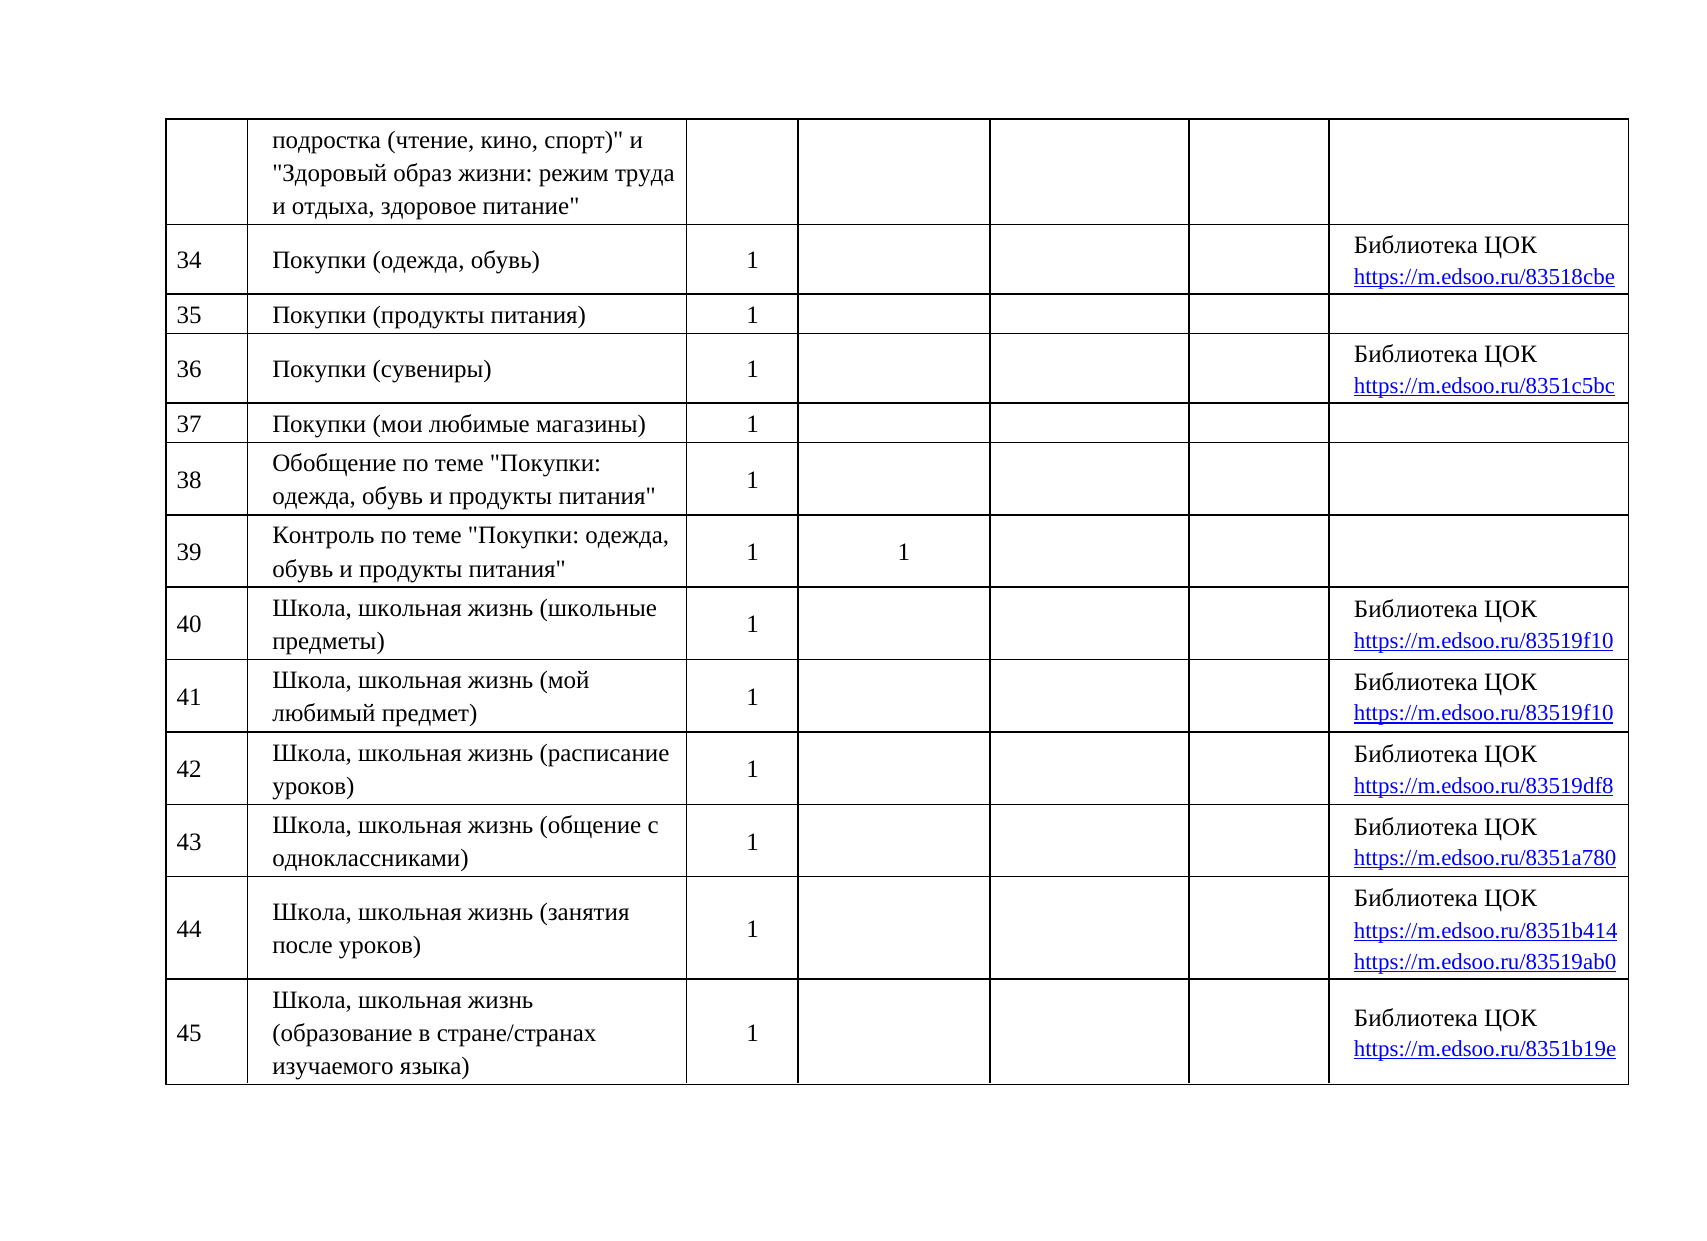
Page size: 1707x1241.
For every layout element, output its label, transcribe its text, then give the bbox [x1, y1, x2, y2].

table_cell [991, 733, 1188, 803]
table_cell 39 [167, 516, 247, 586]
table_cell 1 [687, 733, 797, 803]
table_cell Библиотека ЦОК https://m.edsoo.ru/83518cbe [1330, 225, 1628, 293]
table_cell [991, 805, 1188, 876]
table_cell [991, 443, 1188, 514]
table_cell [1190, 225, 1328, 293]
table_cell [1190, 805, 1328, 876]
table_cell [991, 877, 1188, 978]
table_cell [991, 120, 1188, 223]
table_cell [991, 334, 1188, 402]
table_cell [799, 980, 989, 1083]
table_cell 35 [167, 295, 247, 332]
table_cell 1 [687, 120, 797, 223]
table_cell [1190, 980, 1328, 1083]
table_cell Контроль по теме "Покупки: одежда, обувь и продукты питания" [248, 516, 686, 586]
table_cell [799, 443, 989, 514]
table_cell [1330, 404, 1628, 441]
table_cell 43 [167, 805, 247, 876]
table_cell Библиотека ЦОК https://m.edsoo.ru/83519f10 [1330, 660, 1628, 731]
table_cell [1190, 295, 1328, 332]
table_cell [991, 225, 1188, 293]
table_cell Библиотека ЦОК https://m.edsoo.ru/8351c5bc [1330, 334, 1628, 402]
table_cell [1330, 120, 1628, 223]
table_cell Библиотека ЦОК https://m.edsoo.ru/8351a780 [1330, 805, 1628, 876]
table_cell [991, 295, 1188, 332]
table_cell [991, 588, 1188, 659]
table_cell 1 [687, 805, 797, 876]
table_cell Школа, школьная жизнь (мой любимый предмет) [248, 660, 686, 731]
table_cell 1 [687, 980, 797, 1083]
table_cell [991, 404, 1188, 441]
table_cell 1 [687, 660, 797, 731]
table_cell Покупки (продукты питания) [248, 295, 686, 332]
table_cell 1 [799, 516, 989, 586]
table_cell [1190, 733, 1328, 803]
table_cell Покупки (одежда, обувь) [248, 225, 686, 293]
table_cell Школа, школьная жизнь (образование в стране/странах изучаемого языка) [248, 980, 686, 1083]
table_cell [1190, 660, 1328, 731]
table_cell Покупки (мои любимые магазины) [248, 404, 686, 441]
table_cell 38 [167, 443, 247, 514]
table_cell [991, 660, 1188, 731]
table_cell Школа, школьная жизнь (занятия после уроков) [248, 877, 686, 978]
table_cell [799, 404, 989, 441]
table_cell [991, 516, 1188, 586]
table_cell 44 [167, 877, 247, 978]
table_cell [1330, 295, 1628, 332]
table_cell Покупки (сувениры) [248, 334, 686, 402]
table_cell [799, 295, 989, 332]
table_cell 1 [687, 588, 797, 659]
table_cell [799, 225, 989, 293]
table_cell Школа, школьная жизнь (школьные предметы) [248, 588, 686, 659]
table_cell [1190, 404, 1328, 441]
table_cell 37 [167, 404, 247, 441]
table_cell [1190, 443, 1328, 514]
table_cell 1 [687, 295, 797, 332]
table_cell 1 [687, 516, 797, 586]
table_cell [991, 980, 1188, 1083]
table_cell Обобщение по теме "Покупки: одежда, обувь и продукты питания" [248, 443, 686, 514]
table_cell Библиотека ЦОК https://m.edsoo.ru/8351b414 https://m.edsoo.ru/83519ab0 [1330, 877, 1628, 978]
table_cell [1330, 516, 1628, 586]
table_cell [1330, 443, 1628, 514]
table_cell [799, 588, 989, 659]
table_cell 1 [687, 334, 797, 402]
table_cell [799, 334, 989, 402]
table_cell 1 [687, 877, 797, 978]
table_cell [799, 877, 989, 978]
table_cell 33 [167, 120, 247, 223]
table_cell 1 [687, 225, 797, 293]
table_cell 42 [167, 733, 247, 803]
table_cell 1 [799, 120, 989, 223]
table_cell [799, 660, 989, 731]
table_cell Школа, школьная жизнь (расписание уроков) [248, 733, 686, 803]
table_cell [1190, 120, 1328, 223]
table_cell [799, 733, 989, 803]
table_cell Школа, школьная жизнь (общение с одноклассниками) [248, 805, 686, 876]
table_cell [799, 805, 989, 876]
table_cell Библиотека ЦОК https://m.edsoo.ru/8351b19e [1330, 980, 1628, 1083]
table_cell Библиотека ЦОК https://m.edsoo.ru/83519f10 [1330, 588, 1628, 659]
table_cell Библиотека ЦОК https://m.edsoo.ru/83519df8 [1330, 733, 1628, 803]
table_cell [1190, 516, 1328, 586]
table_cell [1190, 588, 1328, 659]
table_cell 34 [167, 225, 247, 293]
table_cell [1190, 877, 1328, 978]
table_cell 40 [167, 588, 247, 659]
table_cell [1190, 334, 1328, 402]
table_cell 41 [167, 660, 247, 731]
table_cell 1 [687, 404, 797, 441]
table_cell 45 [167, 980, 247, 1083]
table_cell 1 [687, 443, 797, 514]
table_cell 36 [167, 334, 247, 402]
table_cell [248, 120, 686, 223]
